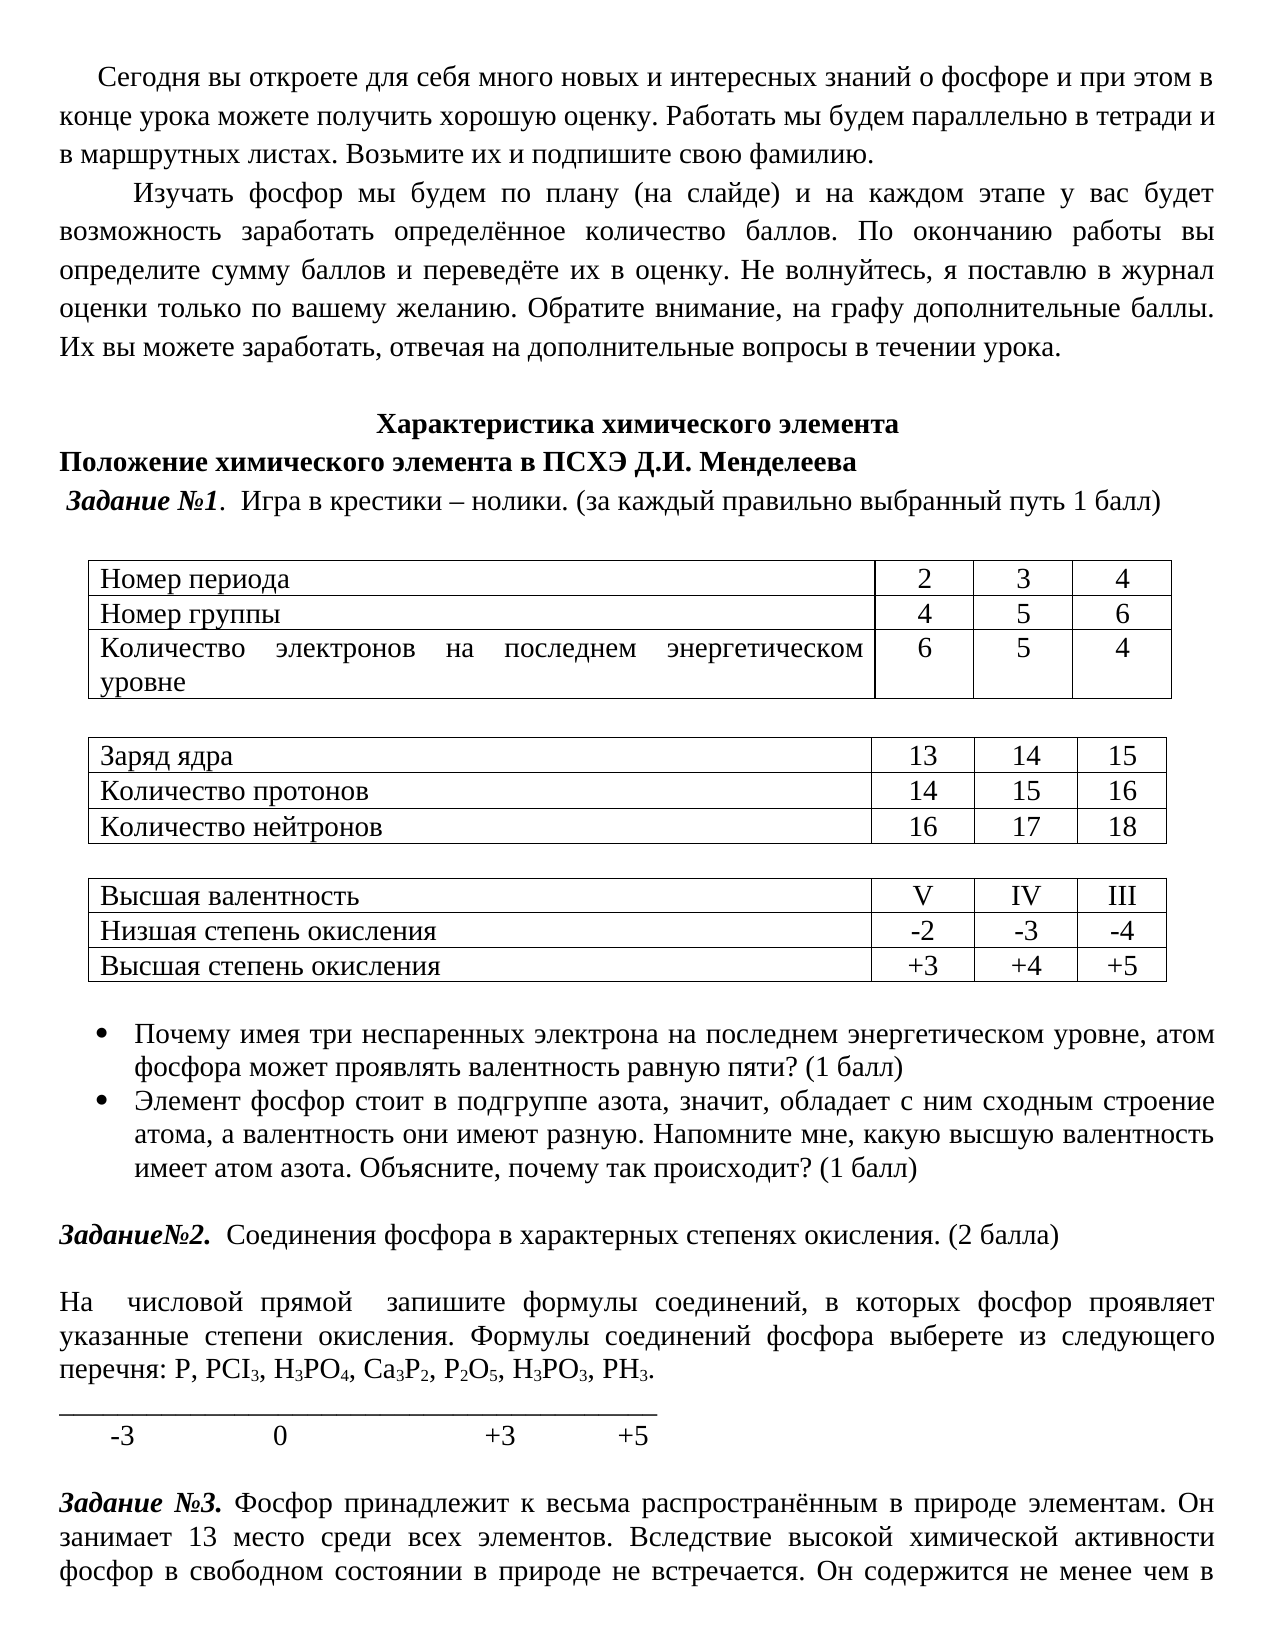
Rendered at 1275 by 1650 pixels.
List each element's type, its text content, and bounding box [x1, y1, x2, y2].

table_cell Номер группы [89, 596, 874, 629]
text Положение химического элемента в ПСХЭ Д.И. Менделеева [59, 444, 1216, 478]
table_header 13 [872, 738, 974, 772]
table_header Заряд ядра [89, 738, 871, 772]
text Характеристика химического элемента [59, 406, 1216, 439]
table_cell 5 [974, 630, 1072, 697]
text Сегодня вы откроете для себя много новых и интересных знаний о фосфоре и при этом в конце урока можете получить хорошую оценку. Работать мы будем параллельно в тетради и в маршрутных листах. Возьмите их и подпишите свою фамилию. [59, 59, 1216, 170]
table_cell Количество нейтронов [89, 809, 871, 843]
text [59, 1486, 1216, 1586]
table_cell 18 [1078, 809, 1166, 843]
table_cell 6 [876, 630, 973, 697]
text _________________________________________ [59, 1385, 1216, 1418]
text Изучать фосфор мы будем по плану (на слайде) и на каждом этапе у вас будет возможность заработать определённое количество баллов. По окончанию работы вы определите сумму баллов и переведёте их в оценку. Не волнуйтесь, я поставлю в журнал оценки только по вашему желанию. Обратите внимание, на графу дополнительные баллы. Их вы можете заработать, отвечая на дополнительные вопросы в течении урока. [59, 175, 1216, 362]
table_header Номер периода [89, 561, 874, 595]
text На числовой прямой запишите формулы соединений, в которых фосфор проявляет указанные степени окисления. Формулы соединений фосфора выберете из следующего перечня: P, PCI3, H3PO4, Ca3P2, P2O5, H3PO3, PH3. [59, 1284, 1216, 1385]
table_cell 6 [1073, 596, 1171, 629]
table_cell 17 [975, 809, 1077, 843]
table_cell 14 [872, 773, 974, 808]
table_cell 5 [974, 596, 1072, 629]
table_cell Количество протонов [89, 773, 871, 808]
table_cell +4 [975, 948, 1077, 981]
table_header Высшая валентность [89, 879, 871, 912]
list Элемент фосфор стоит в подгруппе азота, значит, обладает с ним сходным строение атома, а валентность они имеют разную. Напомните мне, какую высшую валентность имеет атом азота. Объясните, почему так происходит? (1 балл) [97, 1083, 1216, 1184]
text Задание№2. Соединения фосфора в характерных степенях окисления. (2 балла) [59, 1217, 1216, 1251]
table_cell 15 [975, 773, 1077, 808]
table_header III [1078, 879, 1166, 912]
table_header 4 [1073, 561, 1171, 595]
table_cell 16 [872, 809, 974, 843]
table_cell 4 [876, 596, 973, 629]
table_cell +5 [1078, 948, 1166, 981]
table_cell 16 [1078, 773, 1166, 808]
table_header 2 [876, 561, 973, 595]
table_cell -3 [975, 913, 1077, 947]
table_cell Низшая степень окисления [89, 913, 871, 947]
table_cell Количество электронов на последнем энергетическом уровне [89, 630, 874, 697]
text -3 0 +3 +5 [59, 1418, 1216, 1452]
list Почему имея три неспаренных электрона на последнем энергетическом уровне, атом фосфора может проявлять валентность равную пяти? (1 балл) [97, 1016, 1216, 1083]
table_header IV [975, 879, 1077, 912]
table_header 15 [1078, 738, 1166, 772]
table_cell 4 [1073, 630, 1171, 697]
table_cell -4 [1078, 913, 1166, 947]
table_cell Высшая степень окисления [89, 948, 871, 981]
table_header V [872, 879, 974, 912]
text Задание №1. Игра в крестики – нолики. (за каждый правильно выбранный путь 1 балл) [59, 483, 1216, 517]
table_header 14 [975, 738, 1077, 772]
table_header 3 [974, 561, 1072, 595]
table_cell -2 [872, 913, 974, 947]
table_cell +3 [872, 948, 974, 981]
